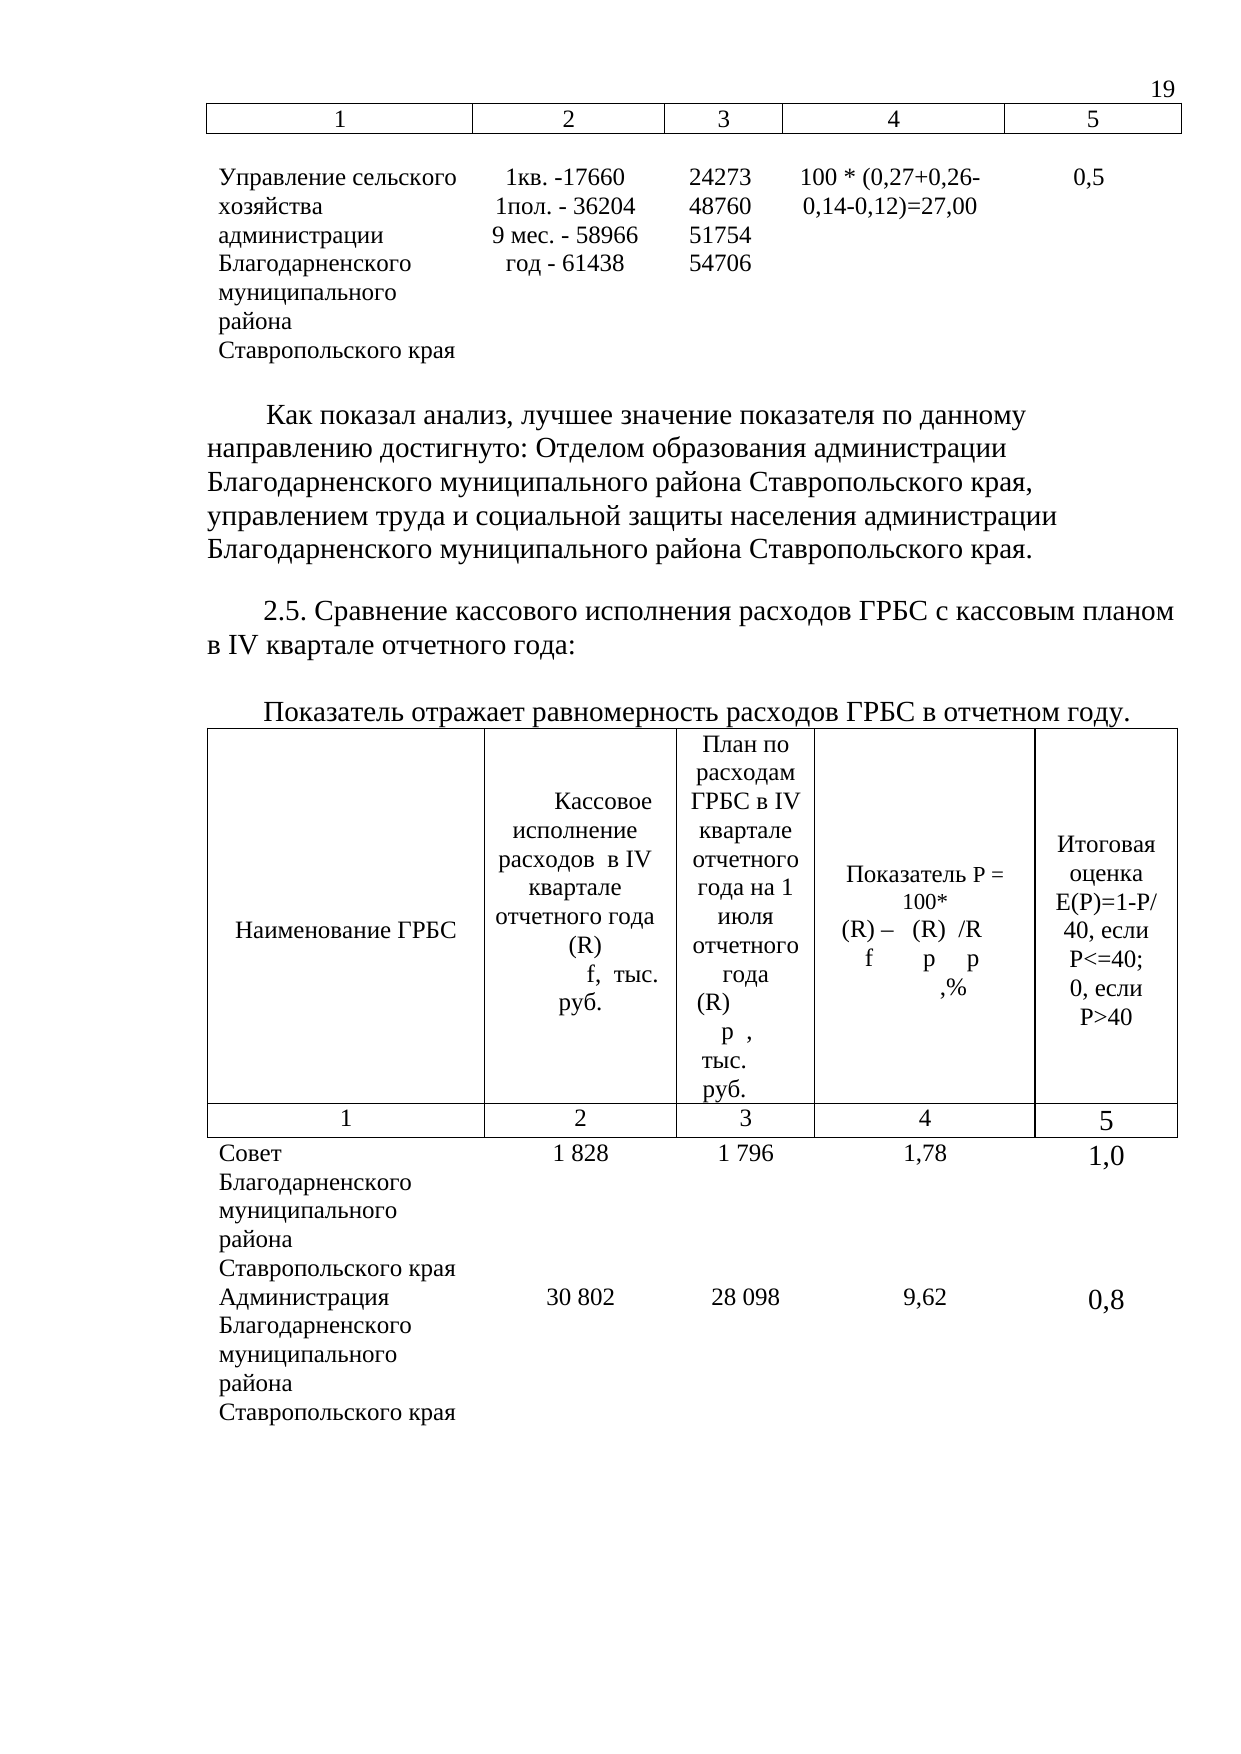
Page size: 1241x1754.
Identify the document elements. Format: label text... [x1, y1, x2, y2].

table_cell Администрация Благодарненского муниципального района Ставропольского края [207, 1282, 484, 1426]
text 2.5. Сравнение кассового исполнения расходов ГРБС с кассовым планом в IV квартале отчетного года: [207, 593, 1175, 661]
table_cell 2 [485, 1104, 676, 1137]
table_header Управление сельского хозяйства администрации Благодарненского муниципального района Ставропольского края [207, 162, 469, 363]
table_header 1кв. -17660 1пол. - 36204 9 мес. - 58966 год - 61438 [469, 162, 661, 363]
table_cell Совет Благодарненского муниципального района Ставропольского края [207, 1138, 484, 1282]
table_cell 0,8 [1035, 1282, 1177, 1426]
table_cell 4 [815, 1104, 1034, 1137]
table_cell 1,0 [1035, 1138, 1177, 1282]
table_cell 1,78 [815, 1138, 1035, 1282]
table_header Наименование ГРБС [208, 729, 484, 1102]
table_cell 1 796 [676, 1138, 815, 1282]
table_header 0,5 [1001, 162, 1177, 363]
table_cell 28 098 [676, 1282, 815, 1426]
table_header Кассовое исполнение расходов в IV квартале отчетного года (R) f, тыс. руб. [485, 729, 676, 1102]
text Как показал анализ, лучшее значение показателя по данному направлению достигнуто: Отделом образования администрации Благодарненского муниципального района Ставропольского края, управлением труда и социальной защиты населения администрации Благодарненского муниципального района Ставропольского края. [207, 397, 1175, 565]
table_cell 30 802 [484, 1282, 676, 1426]
table_cell 5 [1036, 1104, 1177, 1137]
table_cell 9,62 [815, 1282, 1035, 1426]
table_cell 3 [677, 1104, 814, 1137]
table_cell 1 [208, 1104, 484, 1137]
table_header Итоговая оценка Е(Р)=1-Р/40, если Р<=40; 0, если Р>40 [1036, 729, 1177, 1102]
table_header План по расходам ГРБС в IV квартале отчетного года на 1 июля отчетного года (R) р , тыс. руб. [677, 729, 814, 1102]
table_cell 1 828 [484, 1138, 676, 1282]
table_header 24273 48760 51754 54706 [661, 162, 779, 363]
table_header 100 * (0,27+0,26-0,14-0,12)=27,00 [779, 162, 1001, 363]
text Показатель отражает равномерность расходов ГРБС в отчетном году. [207, 694, 1175, 728]
table_header Показатель Р = 100* (R) – (R) /R f p p ,% [815, 729, 1034, 1102]
